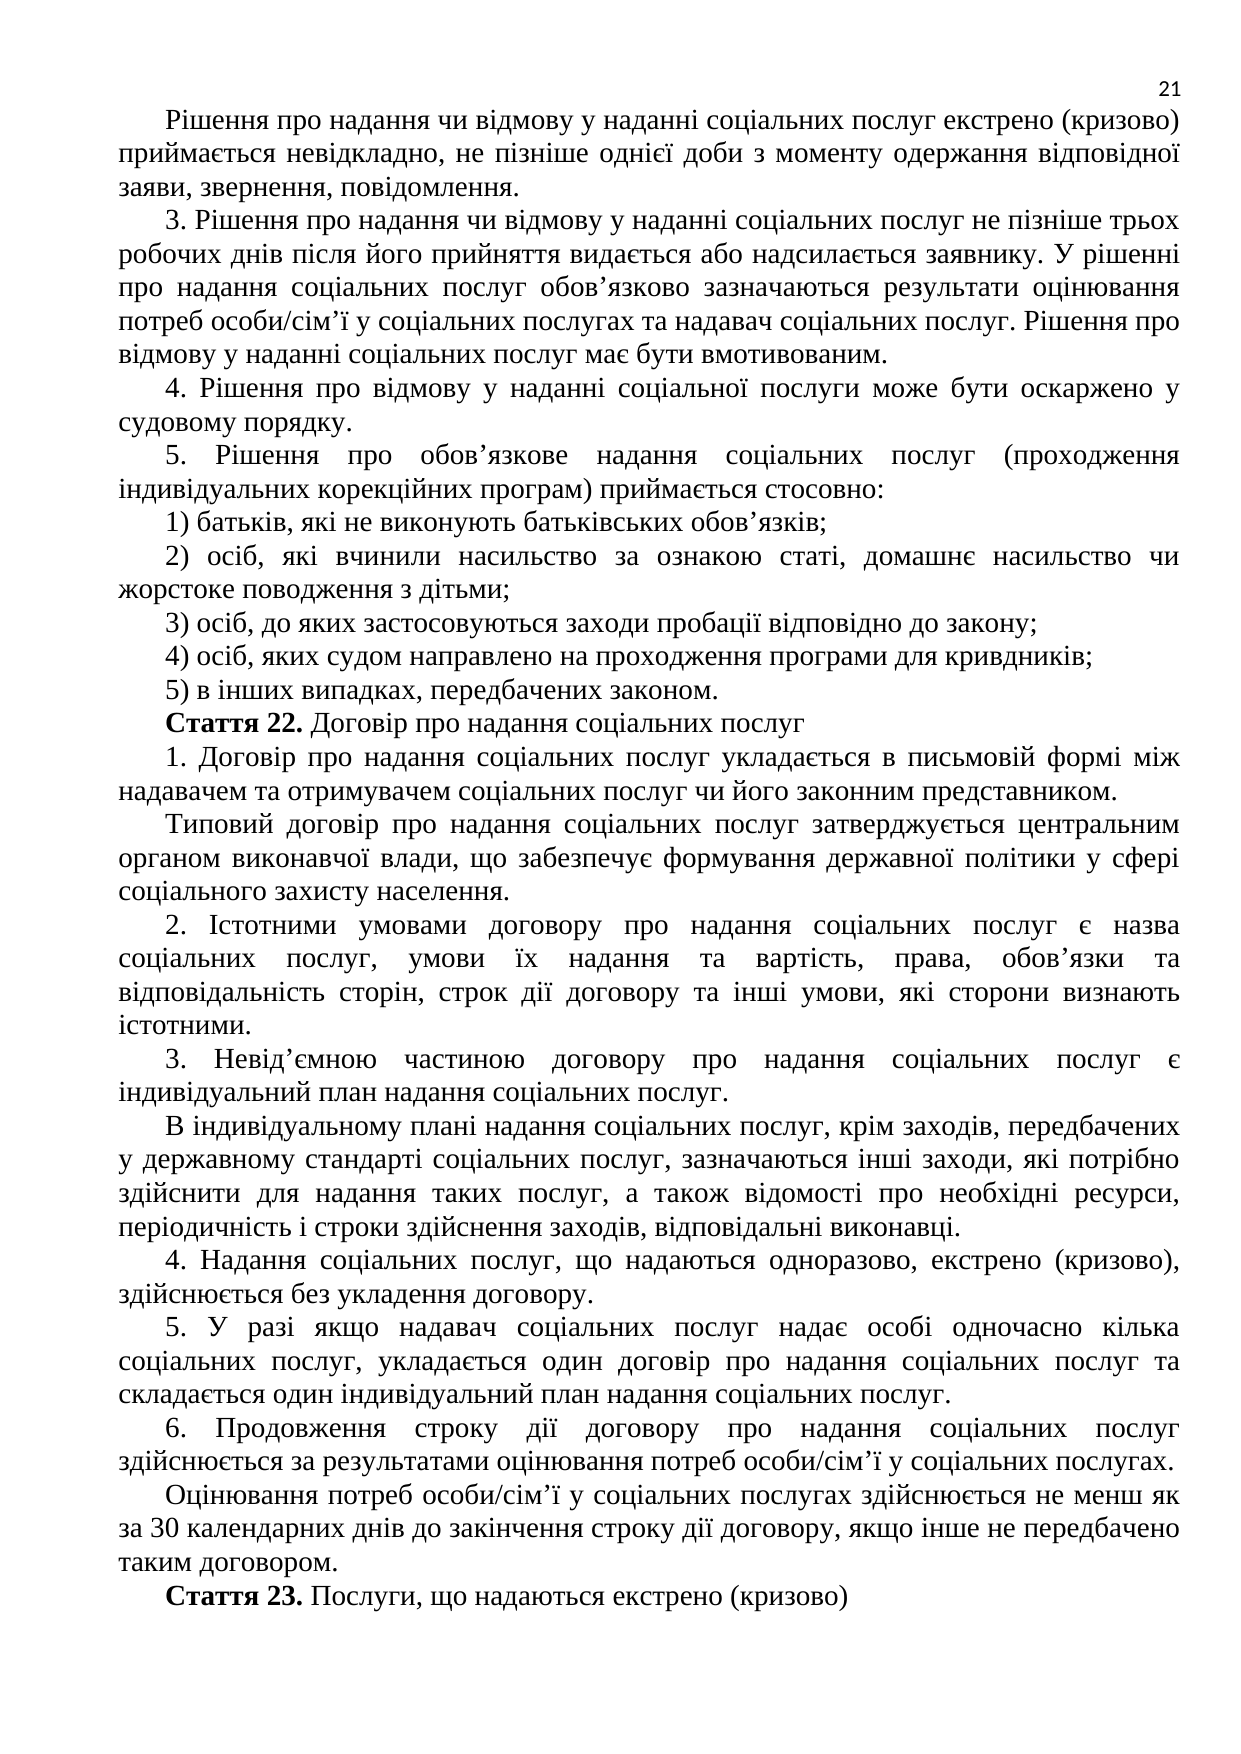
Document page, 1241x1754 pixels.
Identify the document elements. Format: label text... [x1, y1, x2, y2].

text 2) осіб, які вчинили насильство за ознакою статі, домашнє насильство чи жорстоке поводження з дітьми; [118, 538, 1181, 605]
text 5) в інших випадках, передбачених законом. [118, 672, 1181, 706]
text Стаття 22. Договір про надання соціальних послуг [118, 706, 1181, 739]
text 6. Продовження строку дії договору про надання соціальних послуг здійснюється за результатами оцінювання потреб особи/сім’ї у соціальних послугах. [118, 1410, 1181, 1477]
text 3) осіб, до яких застосовуються заходи пробації відповідно до закону; [118, 605, 1181, 638]
text 1. Договір про надання соціальних послуг укладається в письмовій формі між надавачем та отримувачем соціальних послуг чи його законним представником. [118, 739, 1181, 806]
text Оцінювання потреб особи/сім’ї у соціальних послугах здійснюється не менш як за 30 календарних днів до закінчення строку дії договору, якщо інше не передбачено таким договором. [118, 1477, 1181, 1578]
text Типовий договір про надання соціальних послуг затверджується центральним органом виконавчої влади, що забезпечує формування державної політики у сфері соціального захисту населення. [118, 806, 1181, 907]
text 3. Рішення про надання чи відмову у наданні соціальних послуг не пізніше трьох робочих днів після його прийняття видається або надсилається заявнику. У рішенні про надання соціальних послуг обов’язково зазначаються результати оцінювання потреб особи/сім’ї у соціальних послугах та надавач соціальних послуг. Рішення про відмову у наданні соціальних послуг має бути вмотивованим. [118, 202, 1181, 370]
text 1) батьків, які не виконують батьківських обов’язків; [118, 504, 1181, 538]
text 4. Рішення про відмову у наданні соціальної послуги може бути оскаржено у судовому порядку. [118, 370, 1181, 437]
text 5. У разі якщо надавач соціальних послуг надає особі одночасно кілька соціальних послуг, укладається один договір про надання соціальних послуг та складається один індивідуальний план надання соціальних послуг. [118, 1309, 1181, 1410]
text В індивідуальному плані надання соціальних послуг, крім заходів, передбачених у державному стандарті соціальних послуг, зазначаються інші заходи, які потрібно здійснити для надання таких послуг, а також відомості про необхідні ресурси, періодичність і строки здійснення заходів, відповідальні виконавці. [118, 1108, 1181, 1242]
text 4) осіб, яких судом направлено на проходження програми для кривдників; [118, 638, 1181, 672]
text 5. Рішення про обов’язкове надання соціальних послуг (проходження індивідуальних корекційних програм) приймається стосовно: [118, 437, 1181, 504]
text Рішення про надання чи відмову у наданні соціальних послуг екстрено (кризово) приймається невідкладно, не пізніше однієї доби з моменту одержання відповідної заяви, звернення, повідомлення. [118, 102, 1181, 202]
text 2. Істотними умовами договору про надання соціальних послуг є назва соціальних послуг, умови їх надання та вартість, права, обов’язки та відповідальність сторін, строк дії договору та інші умови, які сторони визнають істотними. [118, 907, 1181, 1041]
text Стаття 23. Послуги, що надаються екстрено (кризово) [118, 1578, 1181, 1611]
text 3. Невід’ємною частиною договору про надання соціальних послуг є індивідуальний план надання соціальних послуг. [118, 1041, 1181, 1108]
text 4. Надання соціальних послуг, що надаються одноразово, екстрено (кризово), здійснюється без укладення договору. [118, 1242, 1181, 1309]
